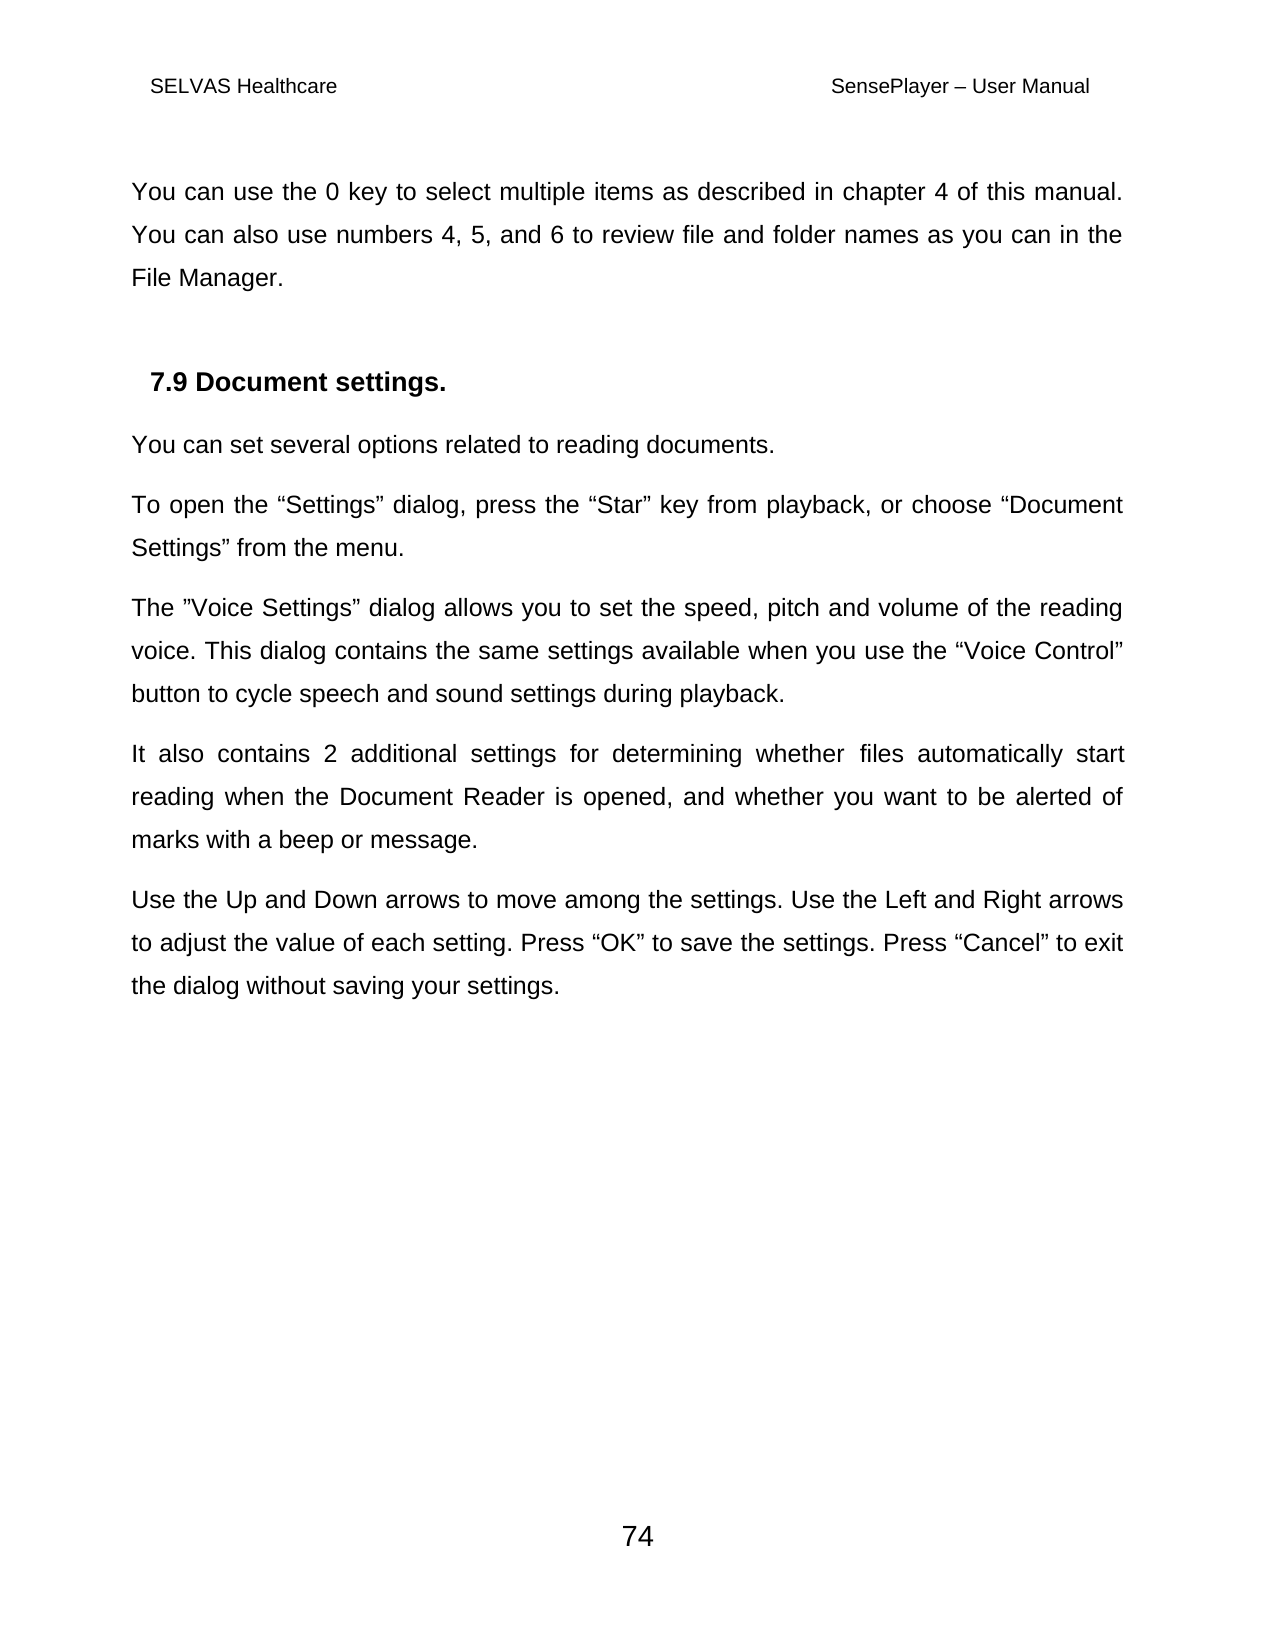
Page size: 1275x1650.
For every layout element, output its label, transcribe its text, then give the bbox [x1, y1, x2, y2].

text It also contains 2 additional settings for determining whether files automatically start reading when the Document Reader is opened, and whether you want to be alerted of marks with a beep or message. [131, 739, 1125, 854]
text The ”Voice Settings” dialog allows you to set the speed, pitch and volume of the reading voice. This dialog contains the same settings available when you use the “Voice Control” button to cycle speech and sound settings during playback. [131, 593, 1125, 708]
text Use the Up and Down arrows to move among the settings. Use the Left and Right arrows to adjust the value of each setting. Press “OK” to save the settings. Press “Cancel” to exit the dialog without saving your settings. [131, 885, 1125, 1000]
text You can use the 0 key to select multiple items as described in chapter 4 of this manual. You can also use numbers 4, 5, and 6 to review file and folder names as you can in the File Manager. [131, 177, 1125, 292]
text To open the “Settings” dialog, press the “Star” key from playback, or choose “Document Settings” from the menu. [131, 490, 1125, 562]
text You can set several options related to reading documents. [131, 430, 1125, 459]
subtitle 7.9 Document settings. [150, 366, 1125, 398]
